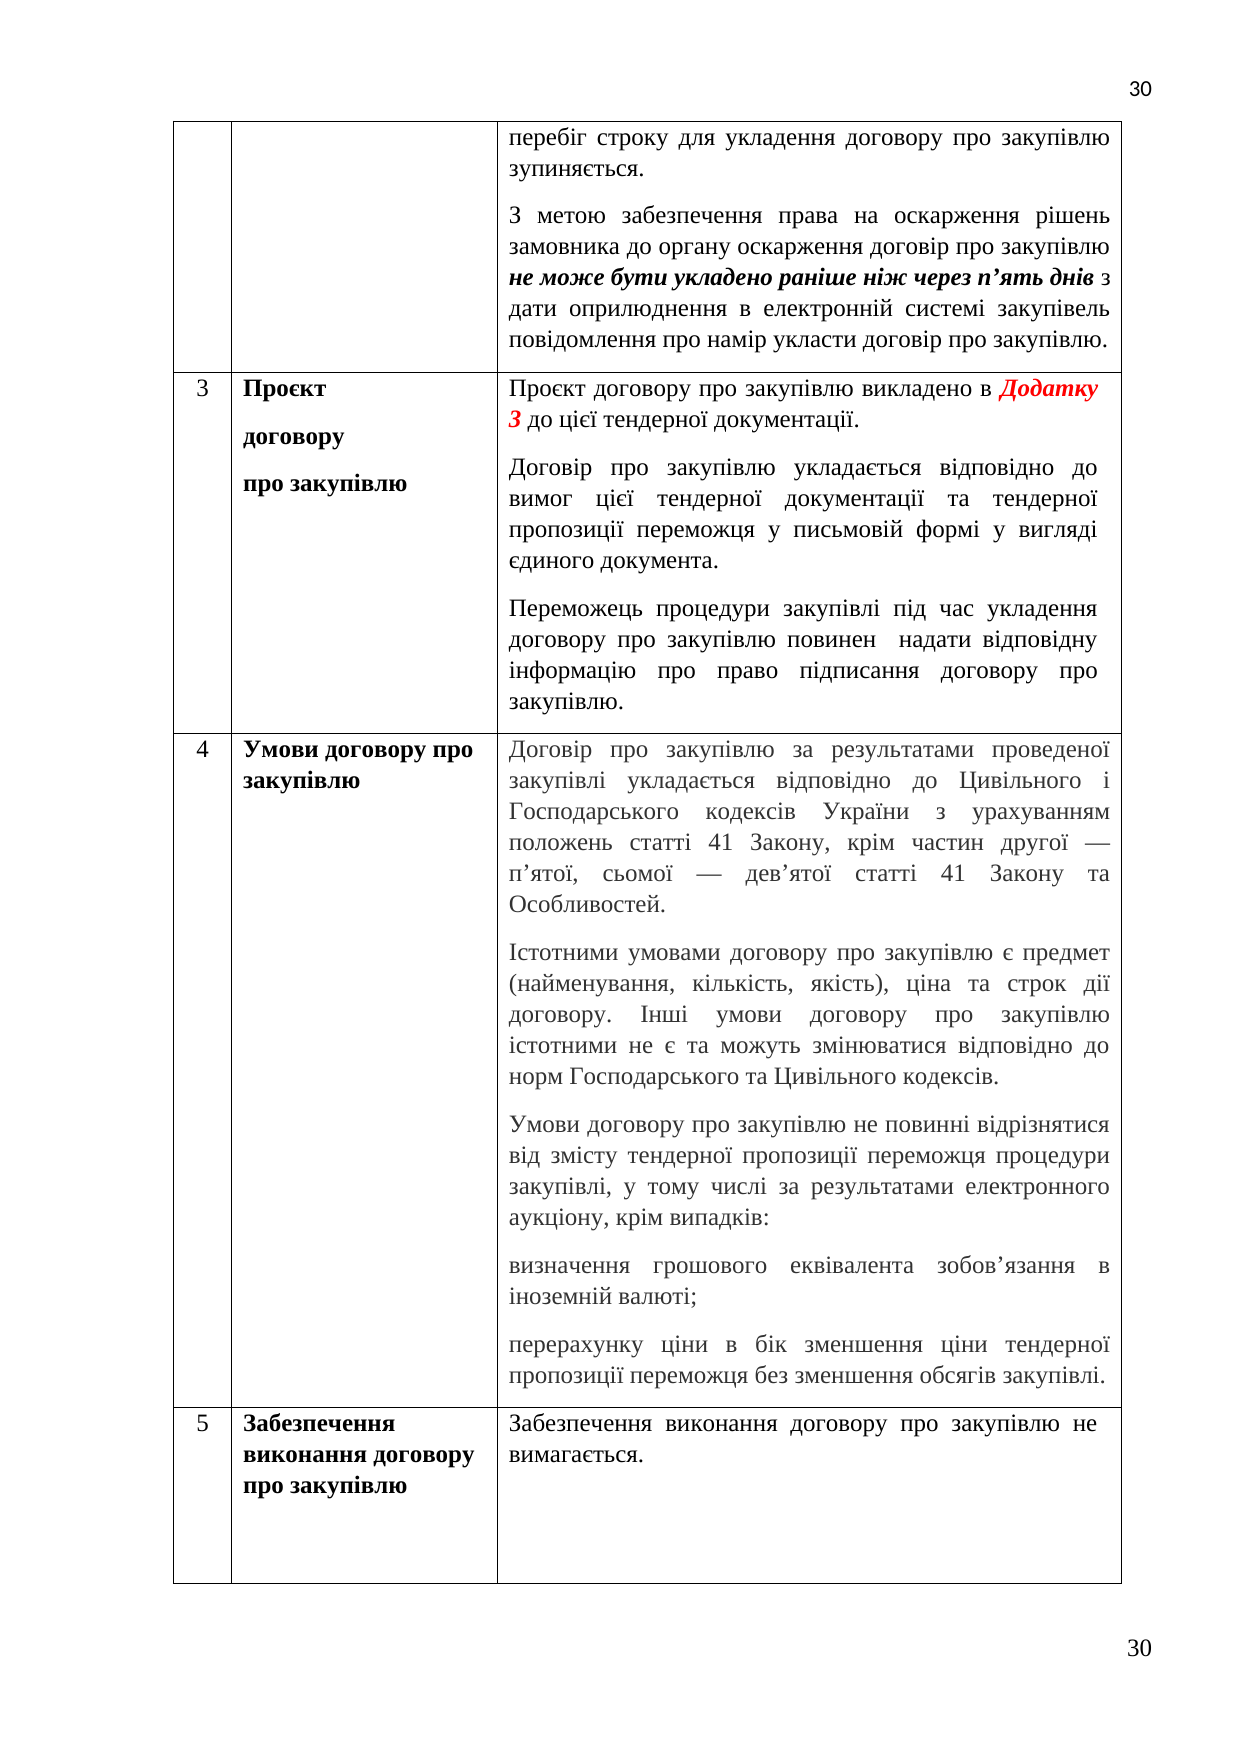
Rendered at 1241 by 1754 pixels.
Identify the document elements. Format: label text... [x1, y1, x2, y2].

table_cell Проєкт договору про закупівлю [232, 373, 497, 733]
table_cell Договір про закупівлю за результатами проведеної закупівлі укладається відповідно до Цивільного і Господарського кодексів України з урахуванням положень статті 41 Закону, крім частин другої — п’ятої, сьомої — дев’ятої статті 41 Закону та Особливостей. Істотними умовами договору про закупівлю є предмет (найменування, кількість, якість), ціна та строк дії договору. Інші умови договору про закупівлю істотними не є та можуть змінюватися відповідно до норм Господарського та Цивільного кодексів. Умови договору про закупівлю не повинні відрізнятися від змісту тендерної пропозиції переможця процедури закупівлі, у тому числі за результатами електронного аукціону, крім випадків: визначення грошового еквівалента зобов’язання в іноземній валюті; перерахунку ціни в бік зменшення ціни тендерної пропозиції переможця без зменшення обсягів закупівлі. [498, 734, 1121, 1407]
table_cell 2 [174, 122, 231, 372]
table_cell 3 [174, 373, 231, 733]
table_cell 4 [174, 734, 231, 1407]
table_cell 5 [174, 1408, 231, 1582]
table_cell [498, 122, 1121, 372]
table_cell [232, 122, 497, 372]
table_cell Забезпечення виконання договору про закупівлю [232, 1408, 497, 1582]
table_cell Умови договору про закупівлю [232, 734, 497, 1407]
table_cell Забезпечення виконання договору про закупівлю не вимагається. [498, 1408, 1121, 1582]
table_cell Проєкт договору про закупівлю викладено в Додатку 3 до цієї тендерної документації. Договір про закупівлю укладається відповідно до вимог цієї тендерної документації та тендерної пропозиції переможця у письмовій формі у вигляді єдиного документа. Переможець процедури закупівлі під час укладення договору про закупівлю повинен надати відповідну інформацію про право підписання договору про закупівлю. [498, 373, 1121, 733]
